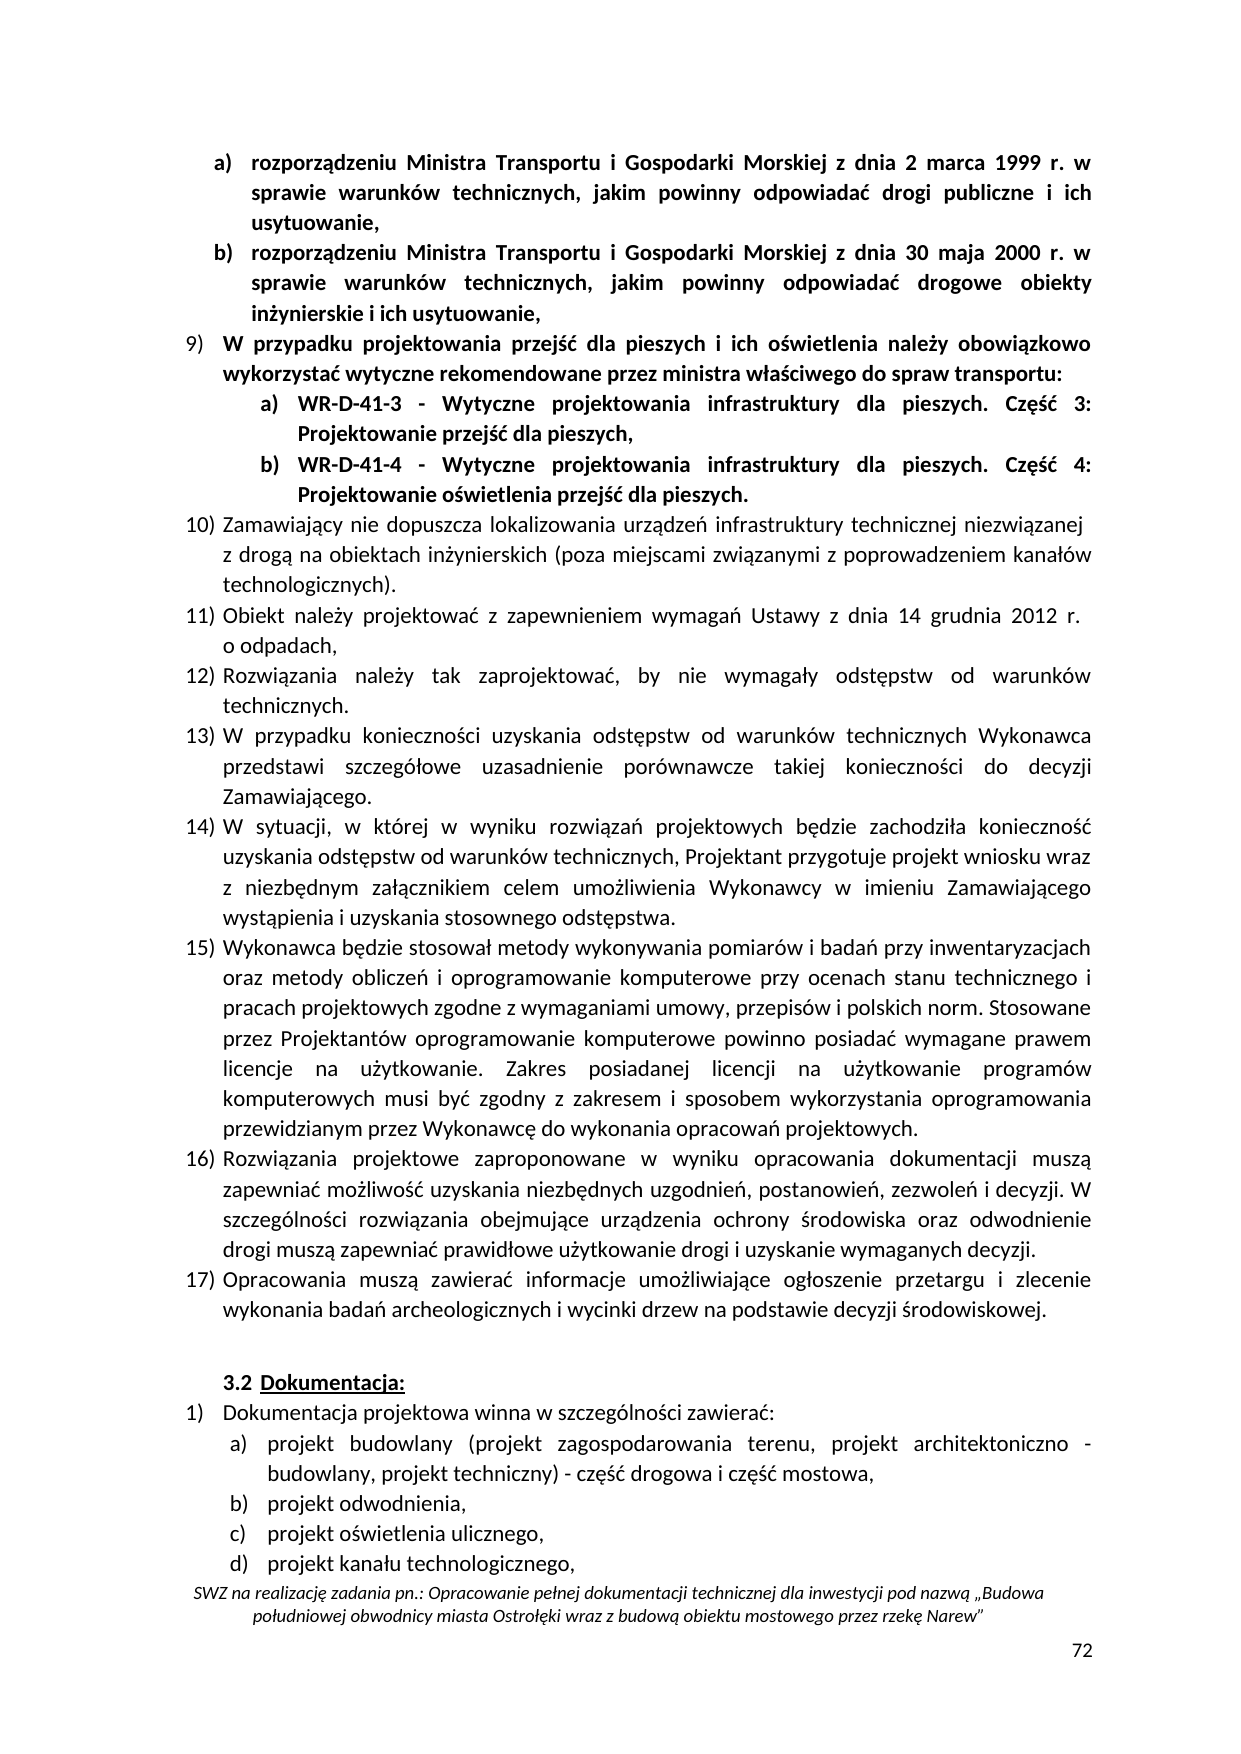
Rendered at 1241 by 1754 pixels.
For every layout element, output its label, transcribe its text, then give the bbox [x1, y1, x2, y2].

list rozporządzeniu Ministra Transportu i Gospodarki Morskiej z dnia 30 maja 2000 r. w sprawie warunków technicznych, jakim powinny odpowiadać drogowe obiekty inżynierskie i ich usytuowanie, [213, 238, 1093, 327]
list Rozwiązania należy tak zaprojektować, by nie wymagały odstępstw od warunków technicznych. [185, 661, 1093, 719]
list Opracowania muszą zawierać informacje umożliwiające ogłoszenie przetargu i zlecenie wykonania badań archeologicznych i wycinki drzew na podstawie decyzji środowiskowej. [185, 1265, 1093, 1323]
list W sytuacji, w której w wyniku rozwiązań projektowych będzie zachodziła konieczność uzyskania odstępstw od warunków technicznych, Projektant przygotuje projekt wniosku wraz z niezbędnym załącznikiem celem umożliwienia Wykonawcy w imieniu Zamawiającego wystąpienia i uzyskania stosownego odstępstwa. [185, 812, 1093, 931]
list WR-D-41-4 - Wytyczne projektowania infrastruktury dla pieszych. Część 4: Projektowanie oświetlenia przejść dla pieszych. [260, 450, 1093, 508]
list Zamawiający nie dopuszcza lokalizowania urządzeń infrastruktury technicznej niezwiązanej z drogą na obiektach inżynierskich (poza miejscami związanymi z poprowadzeniem kanałów technologicznych). [185, 510, 1093, 598]
list projekt odwodnienia, [229, 1489, 1093, 1517]
list projekt oświetlenia ulicznego, [229, 1519, 1093, 1547]
list projekt kanału technologicznego, [229, 1549, 1093, 1578]
list W przypadku projektowania przejść dla pieszych i ich oświetlenia należy obowiązkowo wykorzystać wytyczne rekomendowane przez ministra właściwego do spraw transportu: [185, 329, 1093, 387]
list Dokumentacja projektowa winna w szczególności zawierać: [185, 1398, 1093, 1427]
list projekt budowlany (projekt zagospodarowania terenu, projekt architektoniczno - budowlany, projekt techniczny) - część drogowa i część mostowa, [229, 1429, 1093, 1487]
list rozporządzeniu Ministra Transportu i Gospodarki Morskiej z dnia 2 marca 1999 r. w sprawie warunków technicznych, jakim powinny odpowiadać drogi publiczne i ich usytuowanie, [213, 148, 1093, 236]
list Obiekt należy projektować z zapewnieniem wymagań Ustawy z dnia 14 grudnia 2012 r. o odpadach, [185, 601, 1093, 659]
list Rozwiązania projektowe zaproponowane w wyniku opracowania dokumentacji muszą zapewniać możliwość uzyskania niezbędnych uzgodnień, postanowień, zezwoleń i decyzji. W szczególności rozwiązania obejmujące urządzenia ochrony środowiska oraz odwodnienie drogi muszą zapewniać prawidłowe użytkowanie drogi i uzyskanie wymaganych decyzji. [185, 1144, 1093, 1263]
list Wykonawca będzie stosował metody wykonywania pomiarów i badań przy inwentaryzacjach oraz metody obliczeń i oprogramowanie komputerowe przy ocenach stanu technicznego i pracach projektowych zgodne z wymaganiami umowy, przepisów i polskich norm. Stosowane przez Projektantów oprogramowanie komputerowe powinno posiadać wymagane prawem licencje na użytkowanie. Zakres posiadanej licencji na użytkowanie programów komputerowych musi być zgodny z zakresem i sposobem wykorzystania oprogramowania przewidzianym przez Wykonawcę do wykonania opracowań projektowych. [185, 933, 1093, 1142]
list WR-D-41-3 - Wytyczne projektowania infrastruktury dla pieszych. Część 3: Projektowanie przejść dla pieszych, [260, 389, 1093, 447]
list W przypadku konieczności uzyskania odstępstw od warunków technicznych Wykonawca przedstawi szczegółowe uzasadnienie porównawcze takiej konieczności do decyzji Zamawiającego. [185, 722, 1093, 810]
list Dokumentacja: [223, 1368, 1093, 1396]
